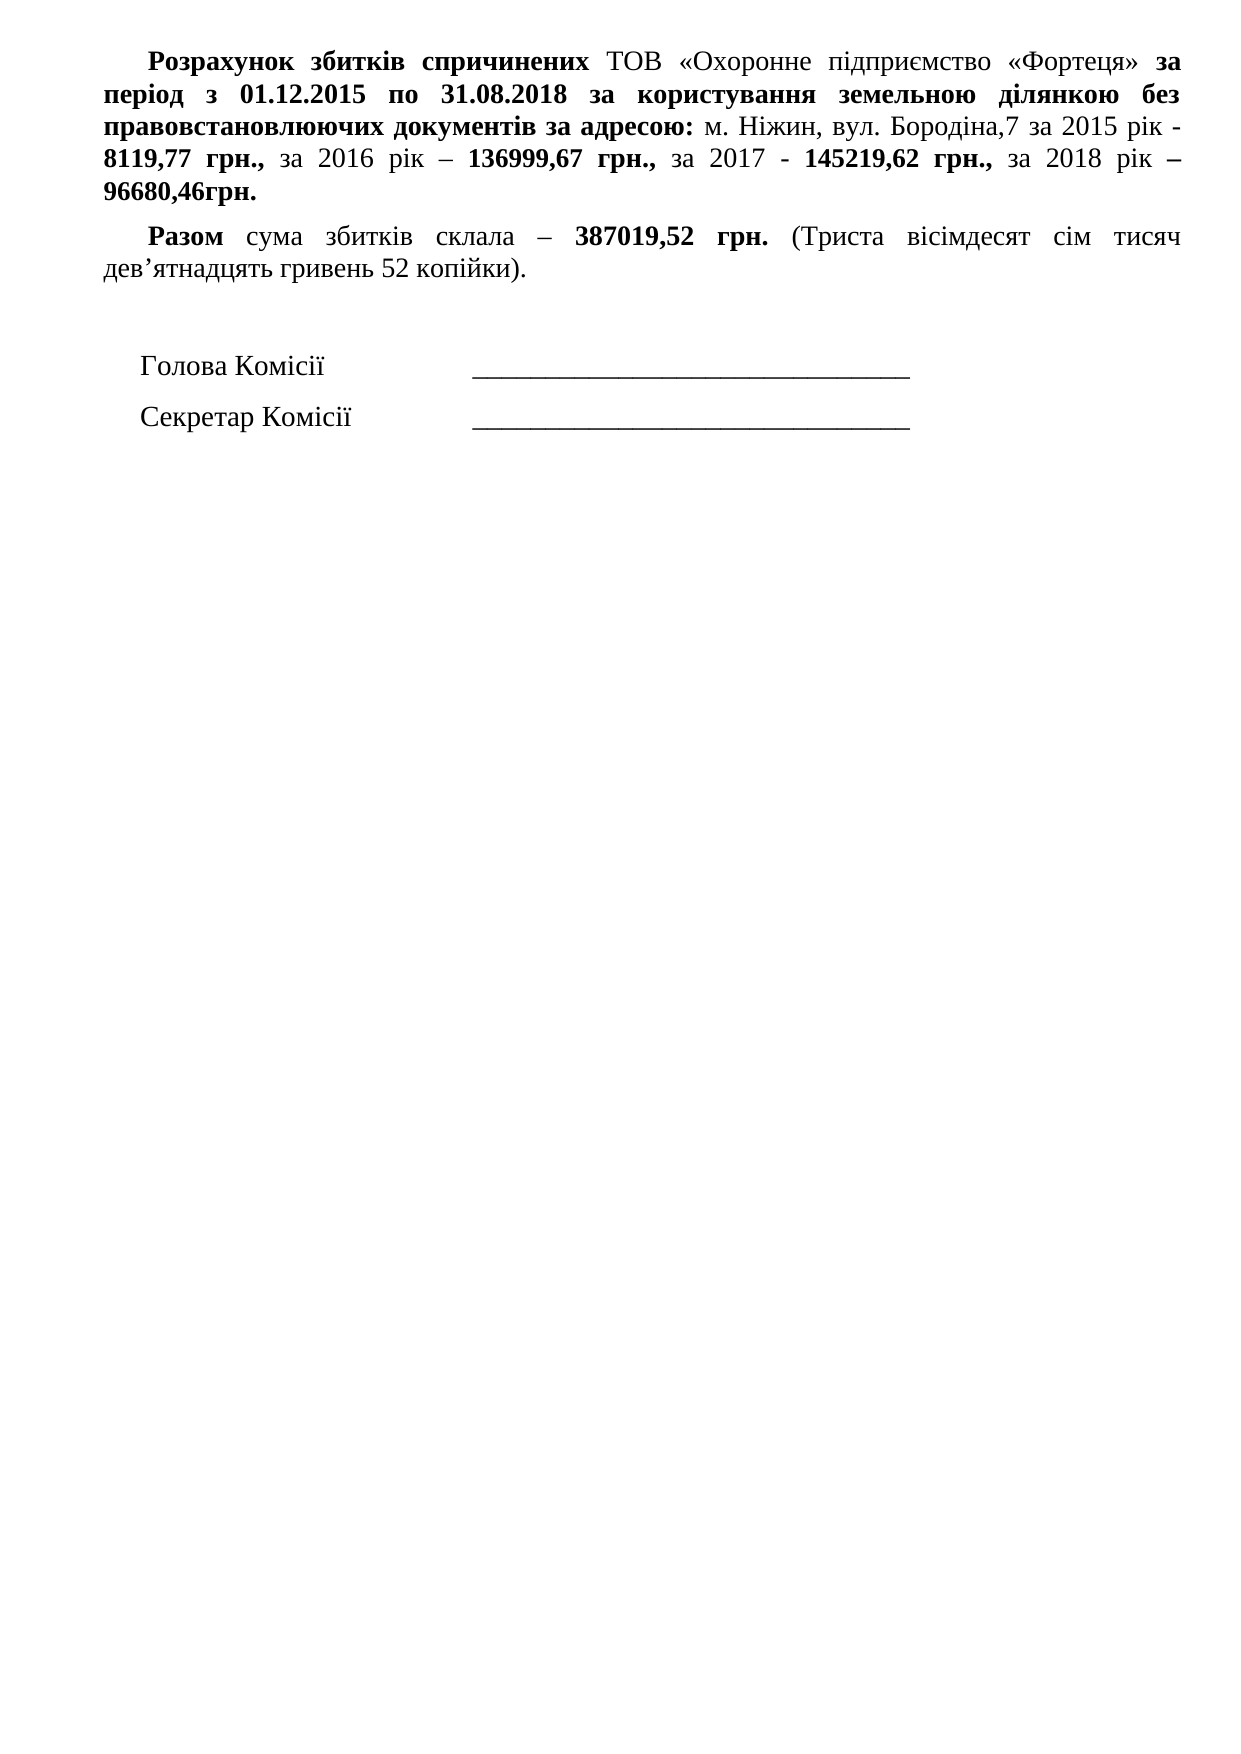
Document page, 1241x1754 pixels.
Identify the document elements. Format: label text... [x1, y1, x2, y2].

text Голова Комісії ______________________________ [140, 348, 1181, 382]
text Розрахунок збитків спричинених ТОВ «Охоронне підприємство «Фортеця» за період з 01.12.2015 по 31.08.2018 за користування земельною ділянкою без правовстановлюючих документів за адресою: м. Ніжин, вул. Бородіна,7 за 2015 рік - 8119,77 грн., за 2016 рік – 136999,67 грн., за 2017 - 145219,62 грн., за 2018 рік – 96680,46грн. [103, 44, 1181, 206]
text Разом сума збитків склала – 387019,52 грн. (Триста вісімдесят сім тисяч дев’ятнадцять гривень 52 копійки). [103, 219, 1181, 284]
text Секретар Комісії ______________________________ [140, 399, 1181, 432]
